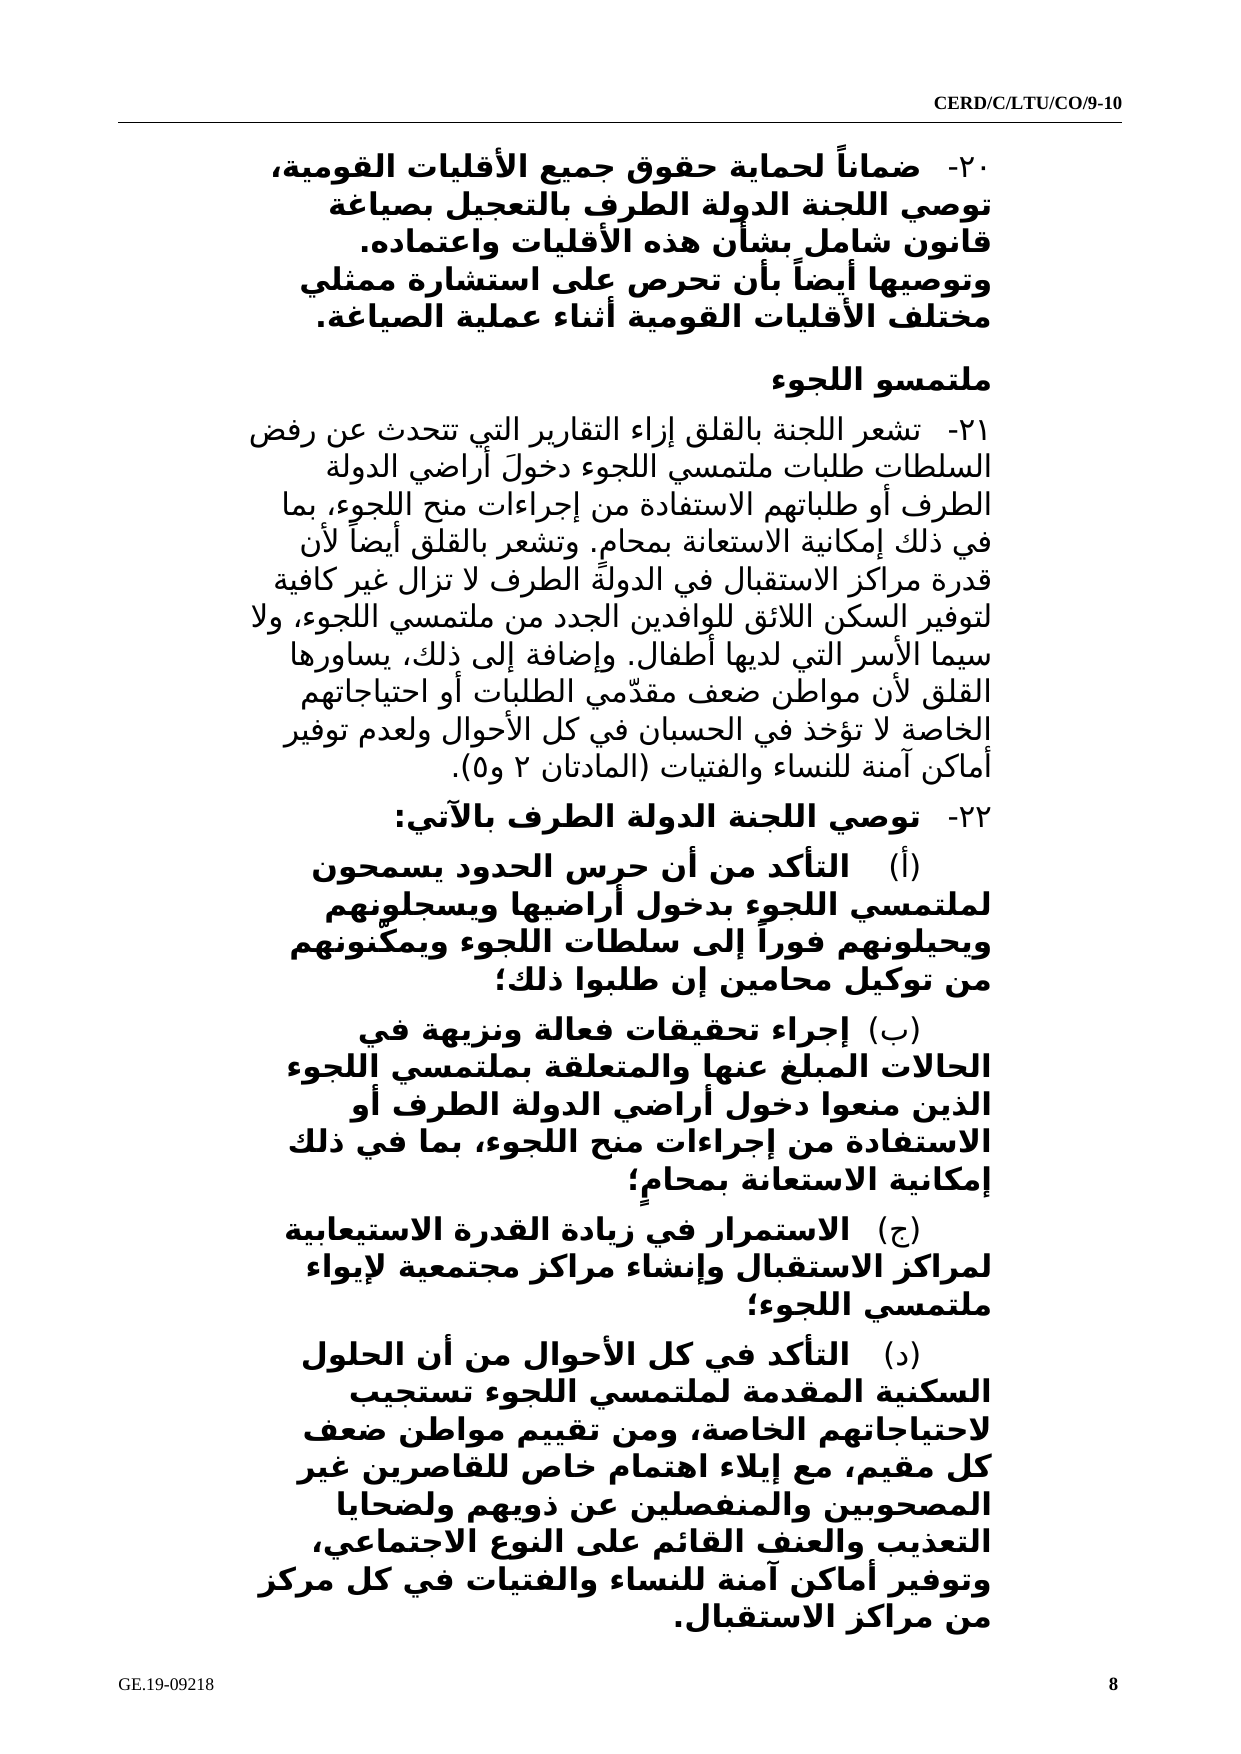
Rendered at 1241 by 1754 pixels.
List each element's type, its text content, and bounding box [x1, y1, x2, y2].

text (ب) إجراء تحقيقات فعالة ونزيهة في الحالات المبلغ عنها والمتعلقة بملتمسي اللجوء الذين منعوا دخول أراضي الدولة الطرف أو الاستفادة من إجراءات منح اللجوء، بما في ذلك إمكانية الاستعانة بمحامٍ؛ [248, 1010, 992, 1198]
text ٢٢- توصي اللجنة الدولة الطرف بالآتي: [248, 798, 992, 835]
text ٢١- تشعر اللجنة بالقلق إزاء التقارير التي تتحدث عن رفض السلطات طلبات ملتمسي اللجوء دخولَ أراضي الدولة الطرف أو طلباتهم الاستفادة من إجراءات منح اللجوء، بما في ذلك إمكانية الاستعانة بمحامٍ. وتشعر بالقلق أيضاً لأن قدرة مراكز الاستقبال في الدولة الطرف لا تزال غير كافية لتوفير السكن اللائق للوافدين الجدد من ملتمسي اللجوء، ولا سيما الأسر التي لديها أطفال. وإضافة إلى ذلك، يساورها القلق لأن مواطن ضعف مقدّمي الطلبات أو احتياجاتهم الخاصة لا تؤخذ في الحسبان في كل الأحوال ولعدم توفير أماكن آمنة للنساء والفتيات (المادتان ٢ و٥). [248, 410, 992, 785]
text ٢٠- ضماناً لحماية حقوق جميع الأقليات القومية، توصي اللجنة الدولة الطرف بالتعجيل بصياغة قانون شامل بشأن هذه الأقليات واعتماده. وتوصيها أيضاً بأن تحرص على استشارة ممثلي مختلف الأقليات القومية أثناء عملية الصياغة. [248, 148, 992, 335]
text (ج) الاستمرار في زيادة القدرة الاستيعابية لمراكز الاستقبال وإنشاء مراكز مجتمعية لإيواء ملتمسي اللجوء؛ [248, 1210, 992, 1323]
text (أ) التأكد من أن حرس الحدود يسمحون لملتمسي اللجوء بدخول أراضيها ويسجلونهم ويحيلونهم فوراً إلى سلطات اللجوء ويمكّنونهم من توكيل محامين إن طلبوا ذلك؛ [248, 848, 992, 998]
text (د) التأكد في كل الأحوال من أن الحلول السكنية المقدمة لملتمسي اللجوء تستجيب لاحتياجاتهم الخاصة، ومن تقييم مواطن ضعف كل مقيم، مع إيلاء اهتمام خاص للقاصرين غير المصحوبين والمنفصلين عن ذويهم ولضحايا التعذيب والعنف القائم على النوع الاجتماعي، وتوفير أماكن آمنة للنساء والفتيات في كل مركز من مراكز الاستقبال. [248, 1335, 992, 1635]
text ملتمسو اللجوء [248, 360, 1122, 398]
